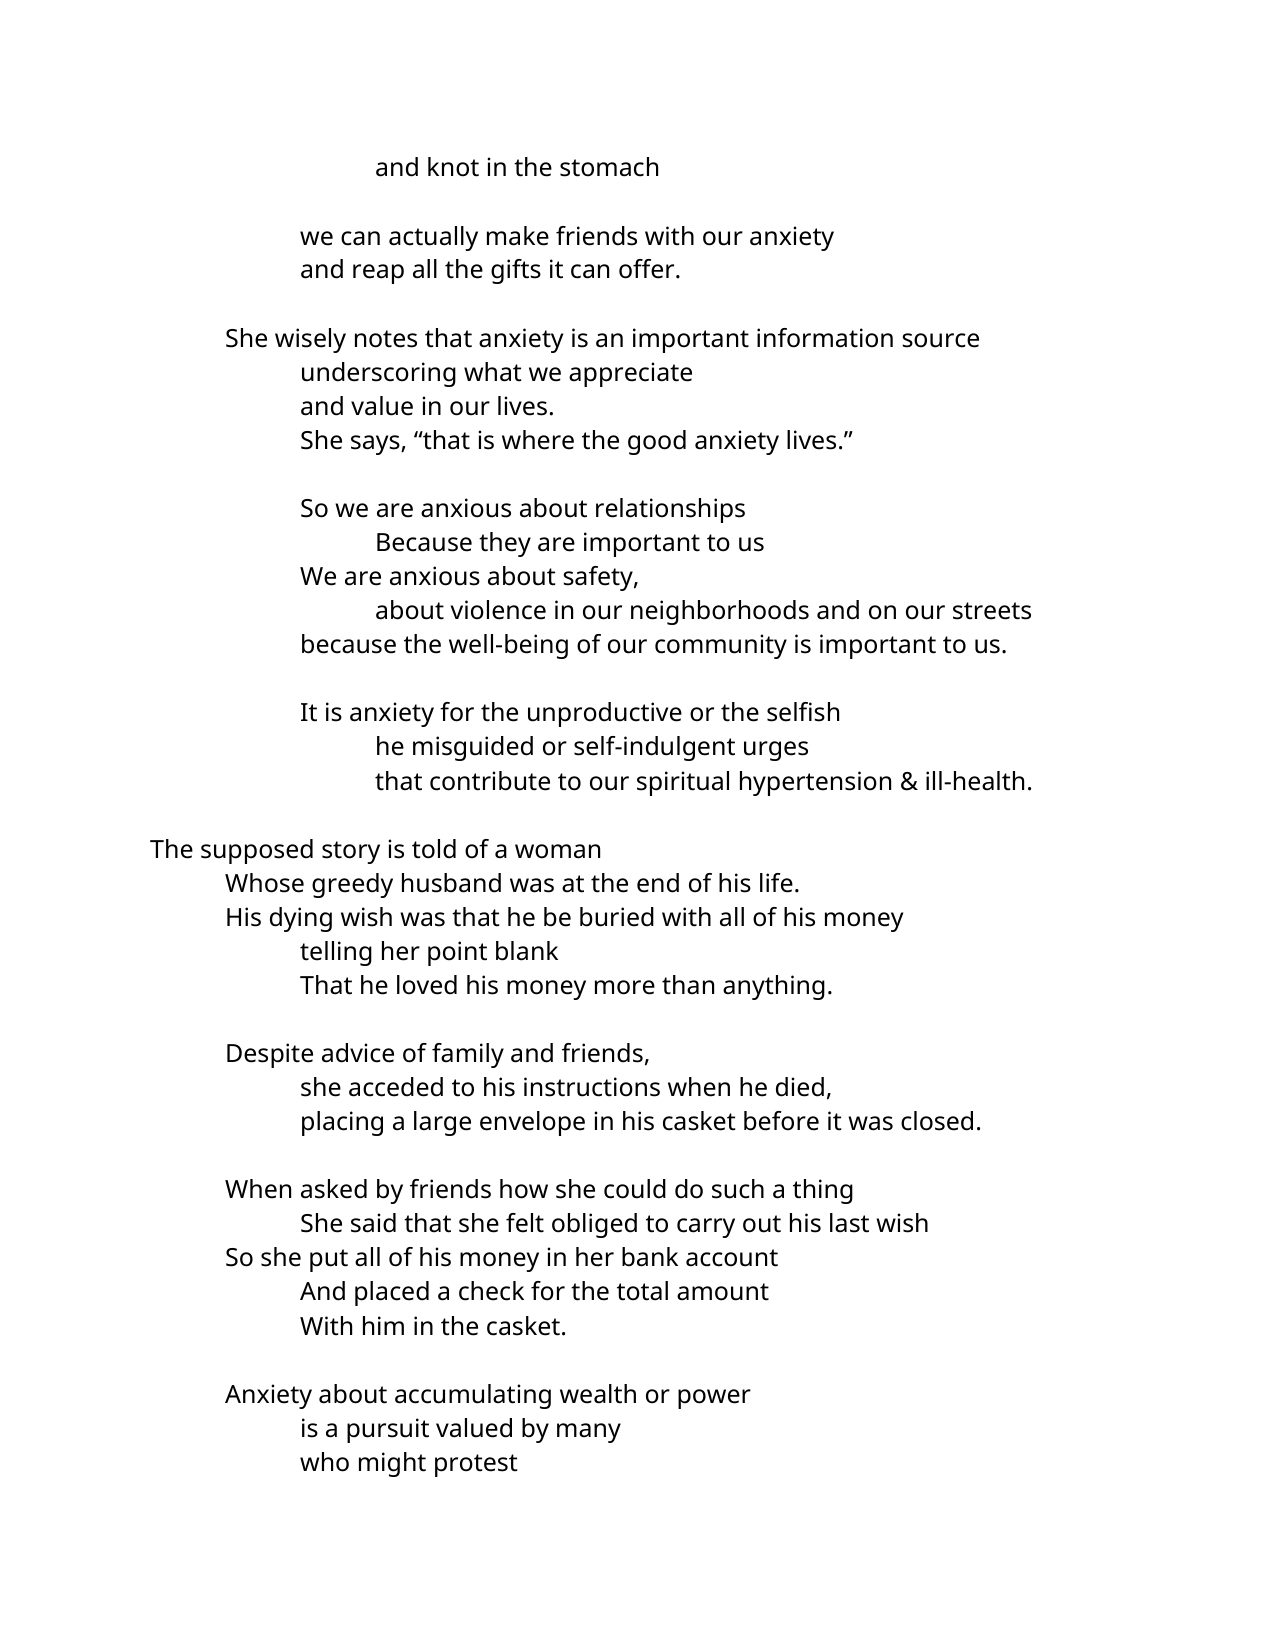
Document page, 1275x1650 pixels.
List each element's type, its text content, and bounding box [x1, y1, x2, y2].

text Whose greedy husband was at the end of his life. [150, 865, 1200, 899]
text His dying wish was that he be buried with all of his money [150, 899, 1200, 933]
text She says, “that is where the good anxiety lives.” [150, 422, 1200, 457]
text With him in the casket. [150, 1308, 1125, 1342]
text So we are anxious about relationships [150, 491, 1200, 525]
text She said that she felt obliged to carry out his last wish [150, 1206, 1200, 1240]
text She wisely notes that anxiety is an important information source [150, 320, 1200, 354]
text Because they are important to us [150, 525, 1200, 559]
text because the well-being of our community is important to us. [150, 627, 1200, 661]
text It is anxiety for the unproductive or the selfish [150, 695, 1200, 729]
text we can actually make friends with our anxiety [150, 218, 1200, 252]
text We are anxious about safety, [150, 559, 1200, 593]
text So she put all of his money in her bank account [150, 1240, 1200, 1274]
text telling her point blank [150, 933, 1200, 967]
text When asked by friends how she could do such a thing [150, 1172, 1200, 1206]
text that contribute to our spiritual hypertension & ill-health. [150, 763, 1200, 797]
text and value in our lives. [150, 388, 1200, 422]
text Despite advice of family and friends, [150, 1036, 1200, 1070]
text Anxiety about accumulating wealth or power [150, 1376, 1200, 1410]
text placing a large envelope in his casket before it was closed. [150, 1104, 1200, 1138]
text and reap all the gifts it can offer. [150, 252, 1200, 286]
text is a pursuit valued by many [150, 1410, 1200, 1444]
text he misguided or self-indulgent urges [150, 729, 1200, 763]
text about violence in our neighborhoods and on our streets [300, 593, 1200, 627]
text And placed a check for the total amount [150, 1274, 1200, 1308]
text That he loved his money more than anything. [150, 967, 1200, 1002]
text she acceded to his instructions when he died, [150, 1070, 1200, 1104]
text underscoring what we appreciate [150, 354, 1200, 388]
text The supposed story is told of a woman [150, 831, 1200, 865]
text and knot in the stomach [150, 150, 1200, 184]
text who might protest [150, 1444, 1200, 1478]
